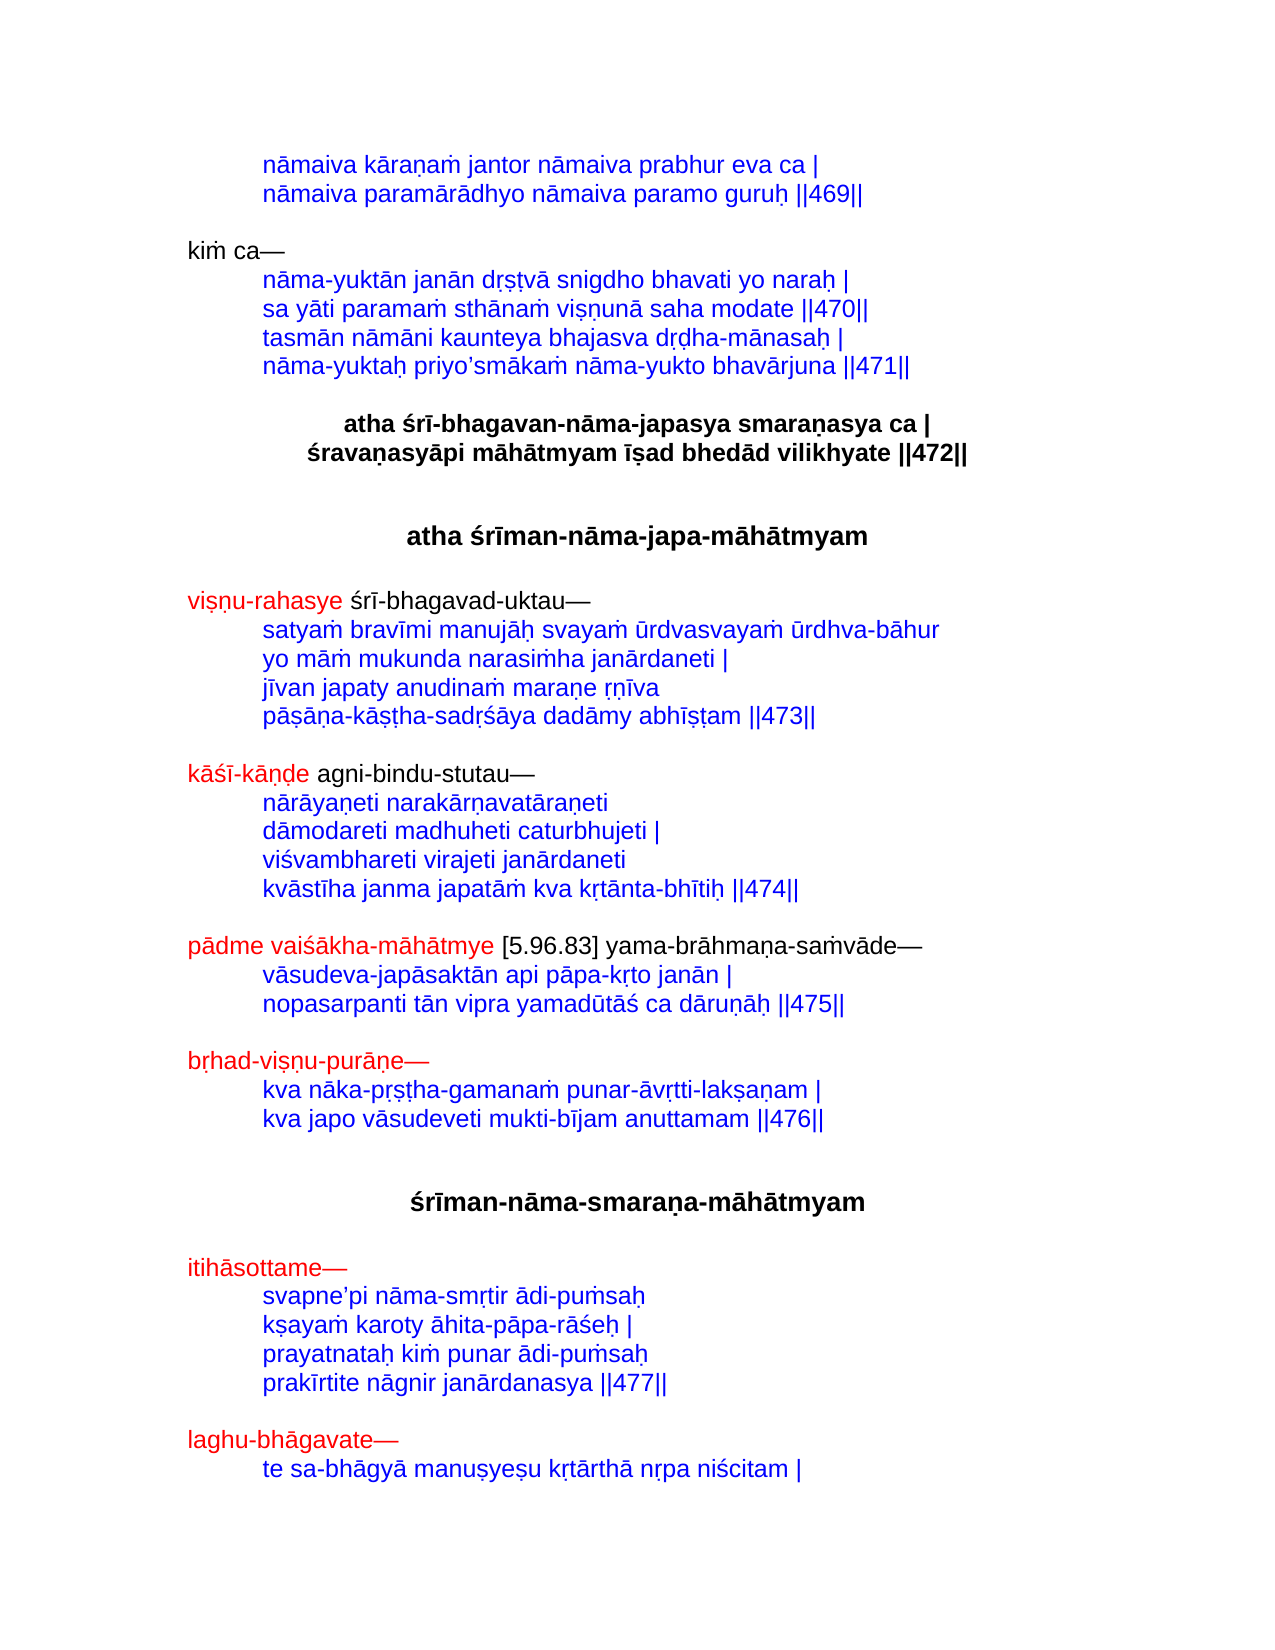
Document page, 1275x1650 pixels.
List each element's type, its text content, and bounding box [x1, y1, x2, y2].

text kiṁ ca— [187, 236, 1087, 265]
text yo māṁ mukunda narasiṁha janārdaneti | [262, 644, 1087, 672]
text satyaṁ bravīmi manujāḥ svayaṁ ūrdvasvayaṁ ūrdhva-bāhur [262, 615, 1087, 644]
subtitle śrīman-nāma-smaraṇa-māhātmyam [187, 1186, 1087, 1217]
text sa yāti paramaṁ sthānaṁ viṣṇunā saha modate ||470|| [262, 294, 1087, 322]
text vāsudeva-japāsaktān api pāpa-kṛto janān | [262, 960, 1087, 989]
text prakīrtite nāgnir janārdanasya ||477|| [262, 1367, 1087, 1396]
subtitle atha śrīman-nāma-japa-māhātmyam [187, 520, 1087, 551]
text nāma-yuktān janān dṛṣṭvā snigdho bhavati yo naraḥ | [262, 265, 1087, 294]
text viṣṇu-rahasye śrī-bhagavad-uktau— [187, 586, 1087, 615]
text kṣayaṁ karoty āhita-pāpa-rāśeḥ | [262, 1310, 1087, 1339]
text pāṣāṇa-kāṣṭha-sadṛśāya dadāmy abhīṣṭam ||473|| [262, 701, 1087, 730]
text atha śrī-bhagavan-nāma-japasya smaraṇasya ca | [187, 409, 1087, 437]
text kva japo vāsudeveti mukti-bījam anuttamam ||476|| [262, 1104, 1087, 1132]
text itihāsottame— [187, 1252, 1087, 1281]
text svapne’pi nāma-smṛtir ādi-puṁsaḥ [262, 1281, 1087, 1310]
text nāma-yuktaḥ priyo’smākaṁ nāma-yukto bhavārjuna ||471|| [262, 351, 1087, 380]
text laghu-bhāgavate— [187, 1425, 1087, 1454]
text nāmaiva paramārādhyo nāmaiva paramo guruḥ ||469|| [262, 179, 1087, 207]
text jīvan japaty anudinaṁ maraṇe ṛṇīva [262, 672, 1087, 701]
text prayatnataḥ kiṁ punar ādi-puṁsaḥ [262, 1339, 1087, 1367]
text dāmodareti madhuheti caturbhujeti | [262, 816, 1087, 845]
text nopasarpanti tān vipra yamadūtāś ca dāruṇāḥ ||475|| [262, 989, 1087, 1017]
text viśvambhareti virajeti janārdaneti [262, 845, 1087, 874]
text nārāyaṇeti narakārṇavatāraṇeti [262, 787, 1087, 816]
text te sa-bhāgyā manuṣyeṣu kṛtārthā nṛpa niścitam | [262, 1454, 1087, 1482]
text bṛhad-viṣṇu-purāṇe— [187, 1046, 1087, 1075]
text kvāstīha janma japatāṁ kva kṛtānta-bhītiḥ ||474|| [262, 874, 1087, 902]
text pādme vaiśākha-māhātmye [5.96.83] yama-brāhmaṇa-saṁvāde— [187, 931, 1087, 960]
text tasmān nāmāni kaunteya bhajasva dṛḍha-mānasaḥ | [262, 322, 1087, 351]
text kva nāka-pṛṣṭha-gamanaṁ punar-āvṛtti-lakṣaṇam | [262, 1075, 1087, 1104]
text śravaṇasyāpi māhātmyam īṣad bhedād vilikhyate ||472|| [187, 437, 1087, 466]
text nāmaiva kāraṇaṁ jantor nāmaiva prabhur eva ca | [262, 150, 1087, 179]
text kāśī-kāṇḍe agni-bindu-stutau— [187, 759, 1087, 787]
